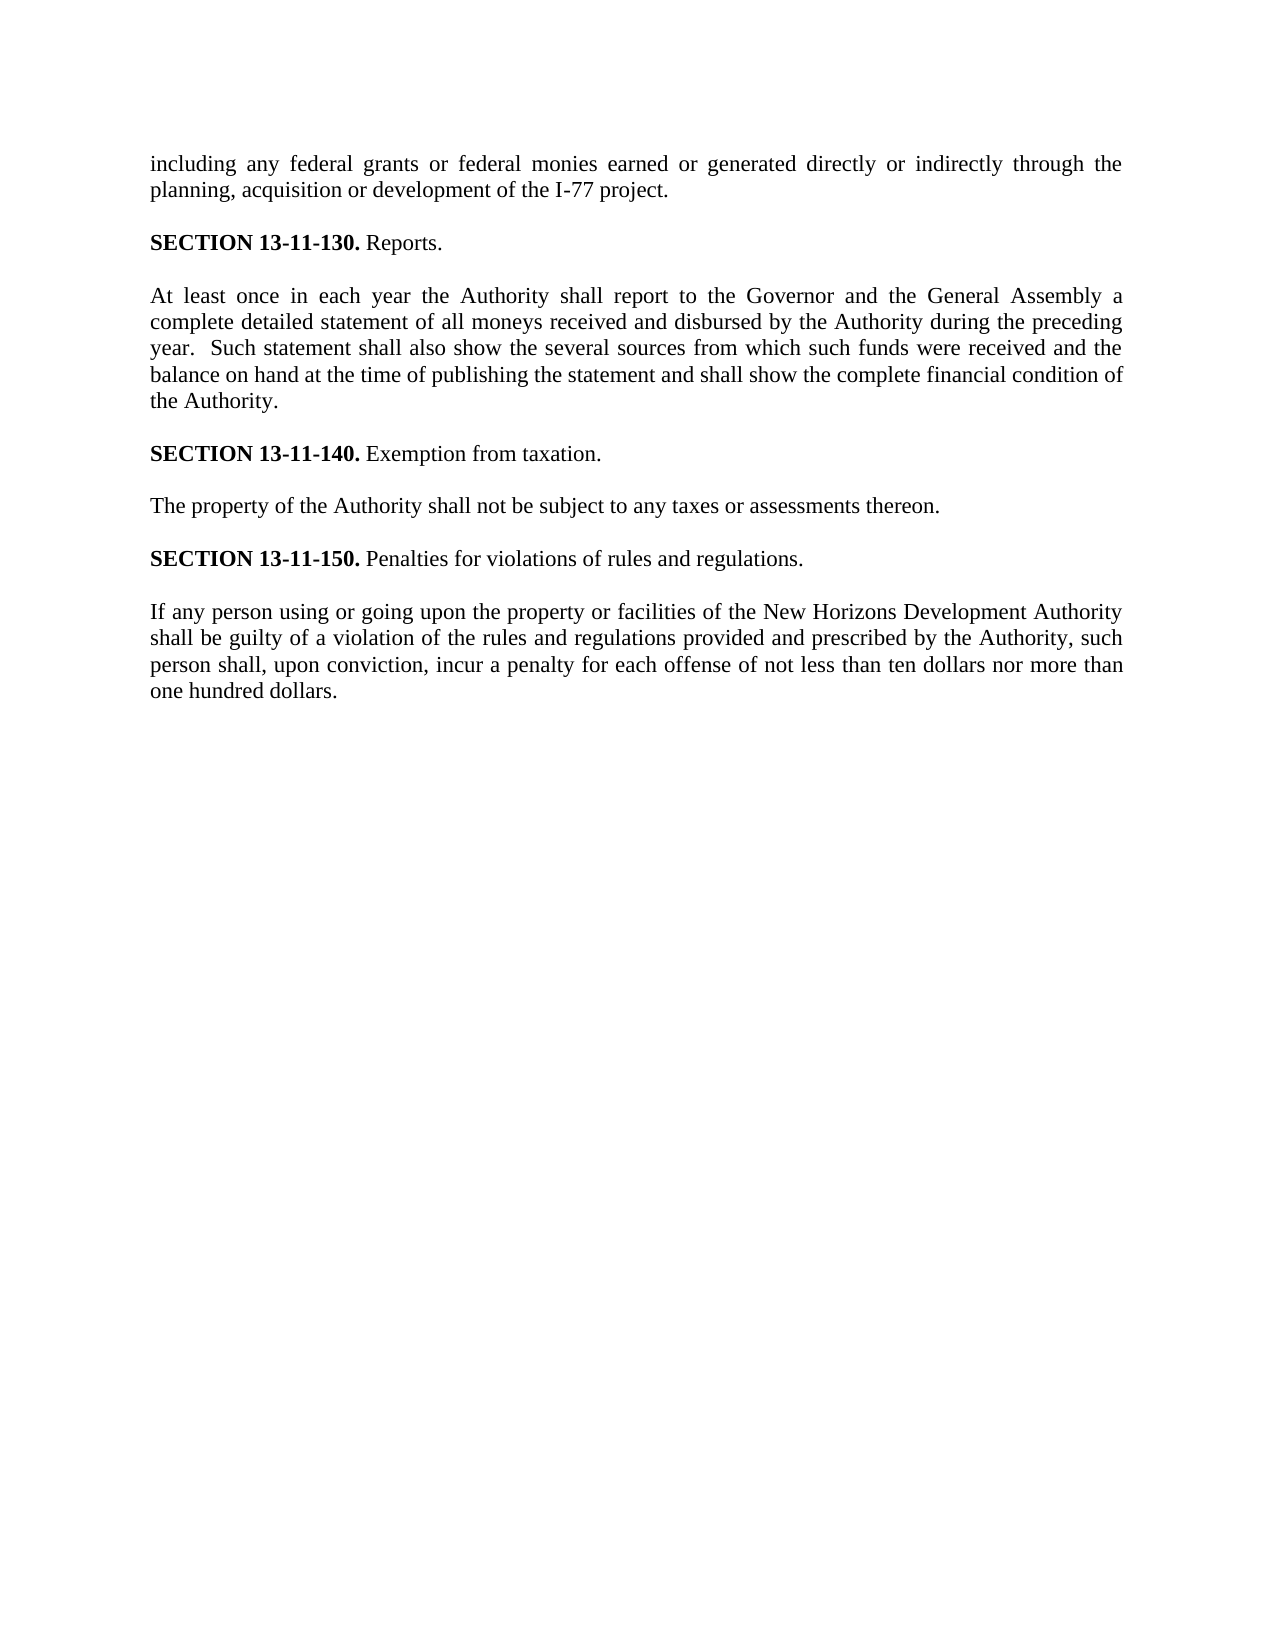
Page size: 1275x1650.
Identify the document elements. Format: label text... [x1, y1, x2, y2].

text The property of the Authority shall not be subject to any taxes or assessments thereon. [150, 493, 1125, 519]
text SECTION 13-11-150. Penalties for violations of rules and regulations. [150, 545, 1125, 572]
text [150, 150, 1125, 203]
text At least once in each year the Authority shall report to the Governor and the General Assembly a complete detailed statement of all moneys received and disbursed by the Authority during the preceding year. Such statement shall also show the several sources from which such funds were received and the balance on hand at the time of publishing the statement and shall show the complete financial condition of the Authority. [150, 282, 1125, 413]
text SECTION 13-11-140. Exemption from taxation. [150, 440, 1125, 466]
text If any person using or going upon the property or facilities of the New Horizons Development Authority shall be guilty of a violation of the rules and regulations provided and prescribed by the Authority, such person shall, upon conviction, incur a penalty for each offense of not less than ten dollars nor more than one hundred dollars. [150, 598, 1125, 703]
text SECTION 13-11-130. Reports. [150, 229, 1125, 255]
